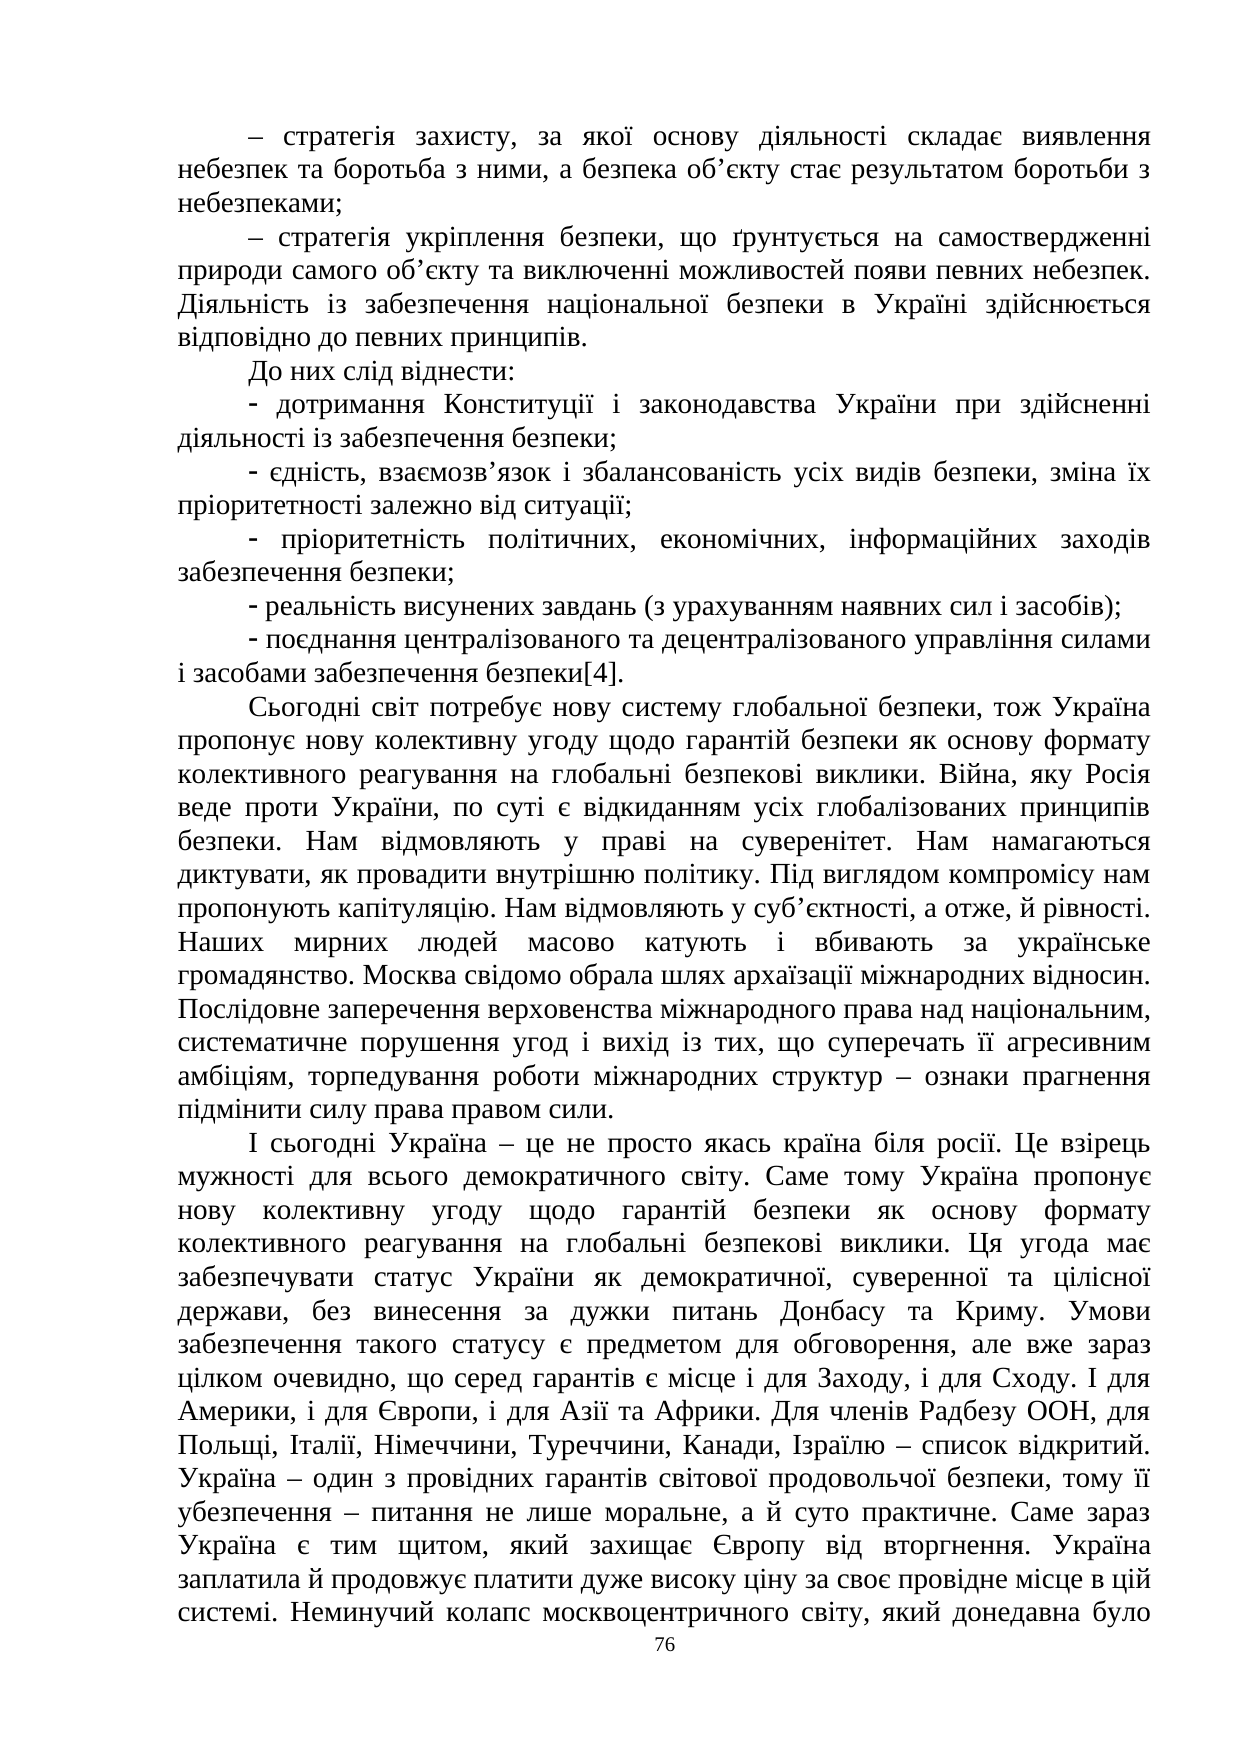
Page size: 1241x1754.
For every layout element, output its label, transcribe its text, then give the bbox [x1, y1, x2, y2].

text – стратегія укріплення безпеки, що ґрунтується на самоствердженні природи самого об’єкту та виключенні можливостей появи певних небезпек. Діяльність із забезпечення національної безпеки в Україні здійснюється відповідно до певних принципів. [177, 219, 1152, 353]
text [177, 1125, 1152, 1628]
text поєднання централізованого та децентралізованого управління силами і засобами забезпечення безпеки[4]. [177, 622, 1152, 689]
text дотримання Конституції і законодавства України при здійсненні діяльності із забезпечення безпеки; [177, 386, 1152, 454]
text Сьогодні світ потребує нову систему глобальної безпеки, тож Україна пропонує нову колективну угоду щодо гарантій безпеки як основу формату колективного реагування на глобальні безпекові виклики. Війна, яку Росія веде проти України, по суті є відкиданням усіх глобалізованих принципів безпеки. Нам відмовляють у праві на суверенітет. Нам намагаються диктувати, як провадити внутрішню політику. Під виглядом компромісу нам пропонують капітуляцію. Нам відмовляють у суб’єктності, а отже, й рівності. Наших мирних людей масово катують і вбивають за українське громадянство. Москва свідомо обрала шлях архаїзації міжнародних відносин. Послідовне заперечення верховенства міжнародного права над національним, систематичне порушення угод і вихід із тих, що суперечать її агресивним амбіціям, торпедування роботи міжнародних структур – ознаки прагнення підмінити силу права правом сили. [177, 689, 1152, 1125]
text пріоритетність політичних, економічних, інформаційних заходів забезпечення безпеки; [177, 521, 1152, 588]
text єдність, взаємозв’язок і збалансованість усіх видів безпеки, зміна їх пріоритетності залежно від ситуації; [177, 454, 1152, 521]
text – стратегія захисту, за якої основу діяльності складає виявлення небезпек та боротьба з ними, а безпека об’єкту стає результатом боротьби з небезпеками; [177, 118, 1152, 219]
text реальність висунених завдань (з урахуванням наявних сил і засобів); [177, 588, 1152, 622]
text До них слід віднести: [177, 353, 1152, 386]
